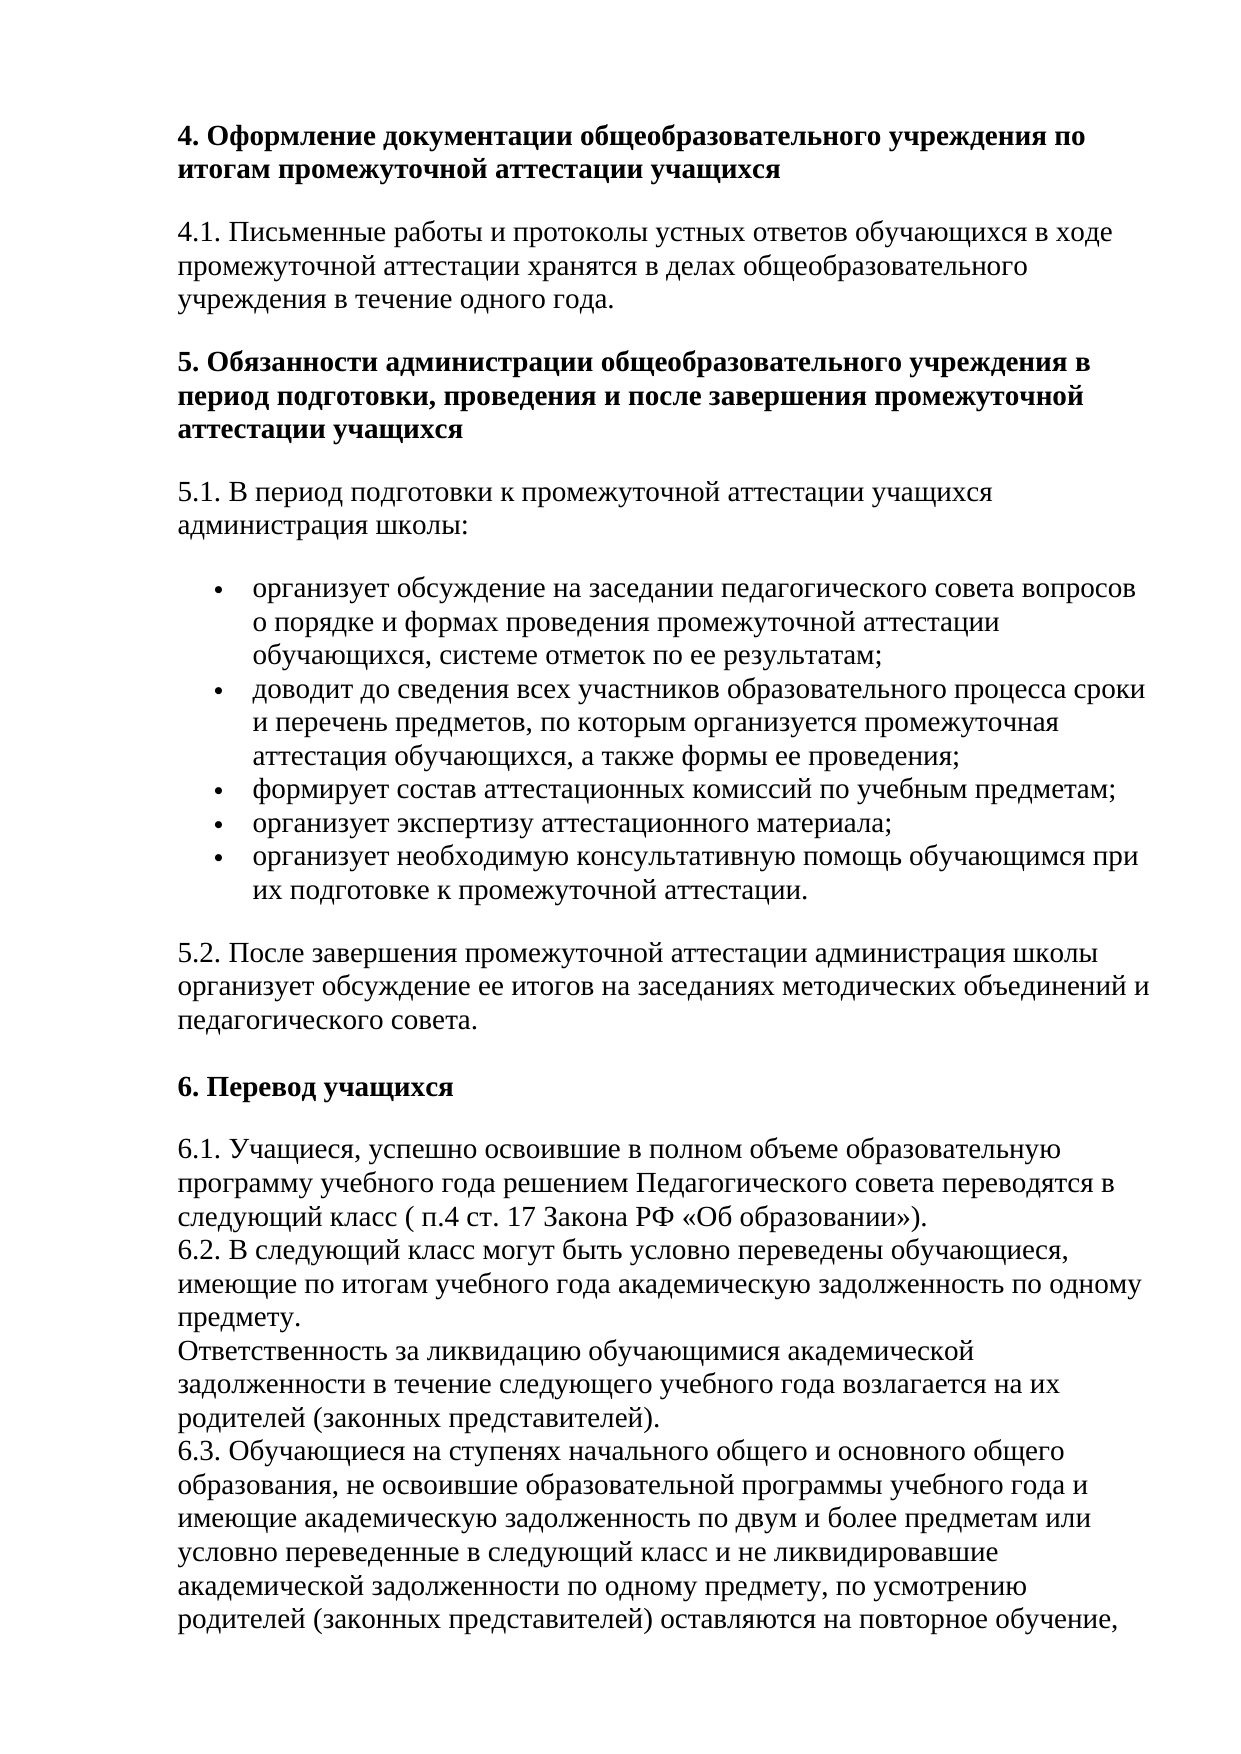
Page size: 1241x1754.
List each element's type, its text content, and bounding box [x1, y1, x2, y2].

list организует экспертизу аттестационного материала; [215, 805, 1152, 838]
list доводит до сведения всех участников образовательного процесса сроки и перечень предметов, по которым организуется промежуточная аттестация обучающихся, а также формы ее проведения; [215, 671, 1152, 771]
list организует обсуждение на заседании педагогического совета вопросов о порядке и формах проведения промежуточной аттестации обучающихся, системе отметок по ее результатам; [215, 570, 1152, 671]
list организует необходимую консультативную помощь обучающимся при их подготовке к промежуточной аттестации. [215, 838, 1152, 906]
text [177, 1132, 1152, 1635]
text 5.2. После завершения промежуточной аттестации администрация школы организует обсуждение ее итогов на заседаниях методических объединений и педагогического совета. 6. Перевод учащихся [177, 935, 1152, 1102]
text 5. Обязанности администрации общеобразовательного учреждения в период подготовки, проведения и после завершения промежуточной аттестации учащихся [177, 344, 1152, 445]
text 4.1. Письменные работы и протоколы устных ответов обучающихся в ходе промежуточной аттестации хранятся в делах общеобразовательного учреждения в течение одного года. [177, 214, 1152, 315]
text 5.1. В период подготовки к промежуточной аттестации учащихся администрация школы: [177, 474, 1152, 541]
list формирует состав аттестационных комиссий по учебным предметам; [215, 771, 1152, 805]
text 4. Оформление документации общеобразовательного учреждения по итогам промежуточной аттестации учащихся [177, 118, 1152, 185]
